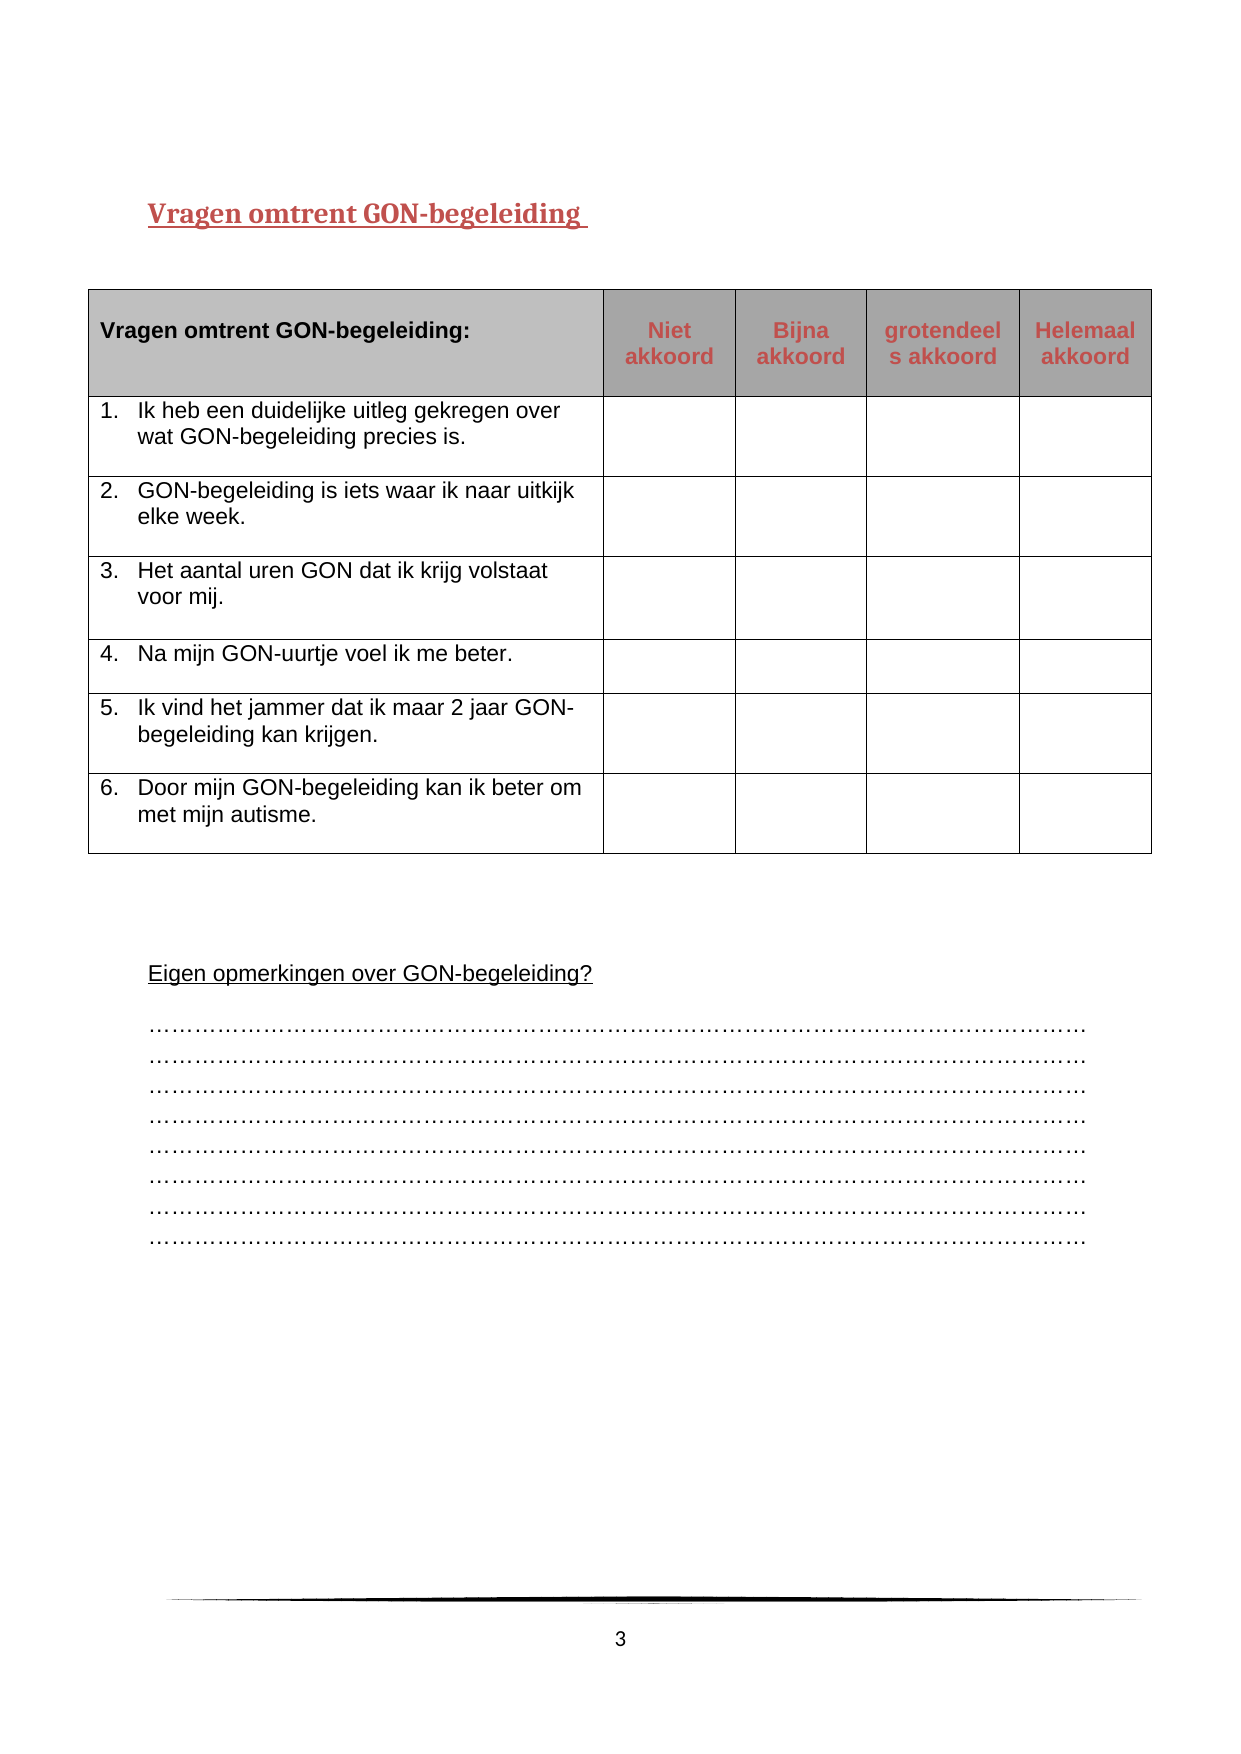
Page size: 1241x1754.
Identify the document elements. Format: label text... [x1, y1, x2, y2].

table_cell [867, 640, 1019, 693]
table_cell [1020, 774, 1151, 853]
table_cell [1020, 557, 1151, 639]
table_cell [604, 694, 735, 773]
table_cell [1020, 397, 1151, 476]
table_cell [736, 640, 866, 693]
table_cell [736, 774, 866, 853]
table_cell Ik vind het jammer dat ik maar 2 jaar GON-begeleiding kan krijgen. [89, 694, 603, 773]
table_cell [867, 477, 1019, 556]
table_cell Na mijn GON-uurtje voel ik me beter. [89, 640, 603, 693]
table_header Helemaal akkoord [1020, 290, 1151, 396]
table_cell [736, 694, 866, 773]
table_cell Door mijn GON-begeleiding kan ik beter om met mijn autisme. [89, 774, 603, 853]
table_cell [867, 694, 1019, 773]
table_header Vragen omtrent GON-begeleiding: [89, 290, 603, 396]
table_cell [736, 477, 866, 556]
table_cell [604, 397, 735, 476]
table_cell [867, 557, 1019, 639]
table_cell GON-begeleiding is iets waar ik naar uitkijk elke week. [89, 477, 603, 556]
table_cell Het aantal uren GON dat ik krijg volstaat voor mij. [89, 557, 603, 639]
table_cell [604, 640, 735, 693]
table_header grotendeels akkoord [867, 290, 1019, 396]
table_header Bijna akkoord [736, 290, 866, 396]
table_cell [867, 397, 1019, 476]
table_cell [1020, 694, 1151, 773]
table_cell [736, 397, 866, 476]
table_cell [867, 774, 1019, 853]
subtitle Vragen omtrent GON-begeleiding [148, 198, 1093, 231]
table_cell [604, 477, 735, 556]
table_header Niet akkoord [604, 290, 735, 396]
text Eigen opmerkingen over GON-begeleiding? [148, 960, 1093, 987]
table_cell [1020, 477, 1151, 556]
table_cell Ik heb een duidelijke uitleg gekregen over wat GON-begeleiding precies is. [89, 397, 603, 476]
table_cell [604, 774, 735, 853]
table_cell [1020, 640, 1151, 693]
text ………………………………………………………………………………………………………………………………………………………………………………………………………………………………………………………………………………………………………………………………………………………………………………………………………………………………………………………………………………………………………………………………………………………………………………………………………………………………………………………………………………………………………………………………………………………………………………………………………………………………………………………………………………………………………… [148, 1011, 1093, 1249]
table_cell [604, 557, 735, 639]
table_cell [736, 557, 866, 639]
picture [166, 1596, 1142, 1604]
